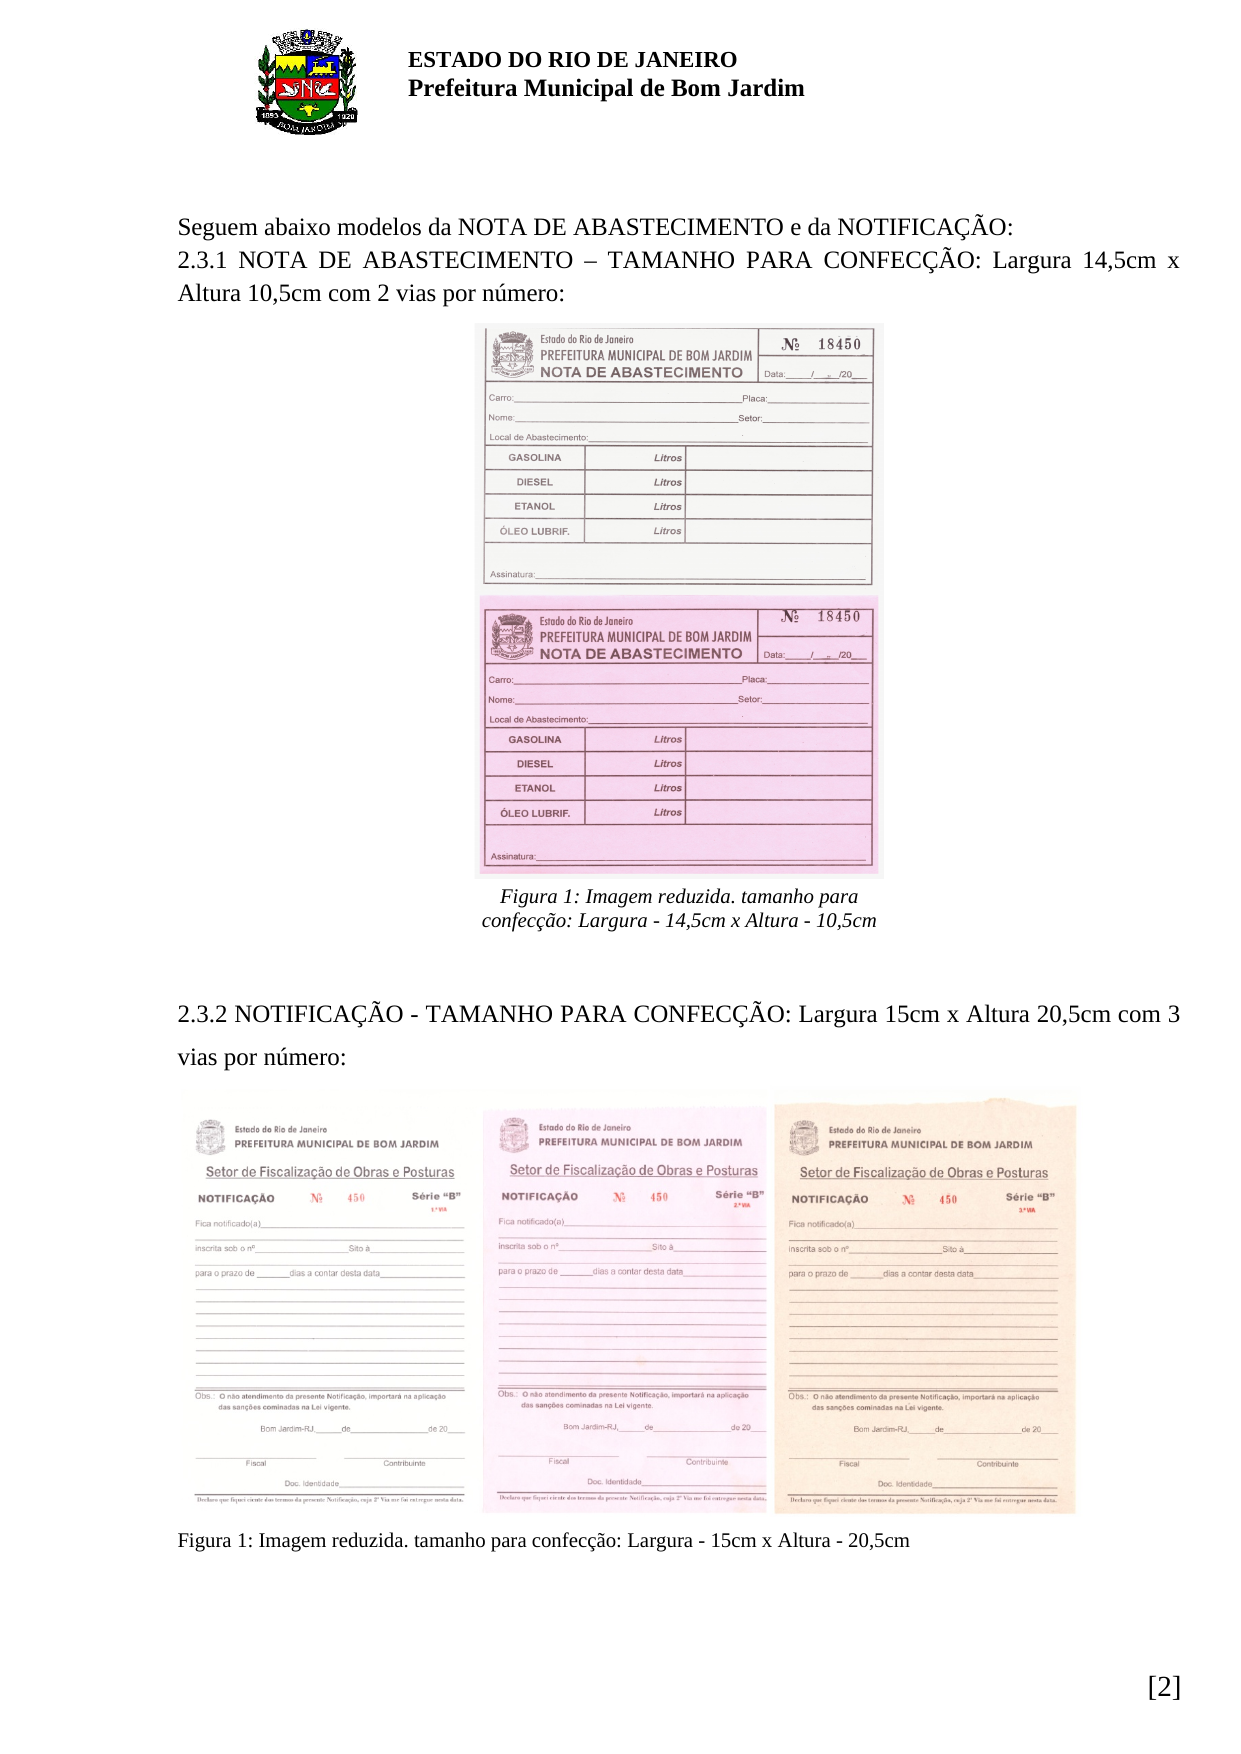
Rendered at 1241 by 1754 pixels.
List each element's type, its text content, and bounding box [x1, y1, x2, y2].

picture [253, 27, 359, 137]
text 2.3.1 NOTA DE ABASTECIMENTO – TAMANHO PARA CONFECÇÃO: Largura 14,5cm x Altura 10,5cm com 2 vias por número: [177, 245, 1181, 307]
text 2.3.2 NOTIFICAÇÃO - TAMANHO PARA CONFECÇÃO: Largura 15cm x Altura 20,5cm com 3 vias por número: [177, 999, 1181, 1071]
picture [177, 1085, 1096, 1517]
picture [474, 323, 884, 879]
text Seguem abaixo modelos da NOTA DE ABASTECIMENTO e da NOTIFICAÇÃO: [177, 212, 1181, 241]
text Figura 2: Imagem reduzida. tamanho para confecção: Largura - 15cm x Altura - 20,5cm [177, 1528, 1181, 1552]
